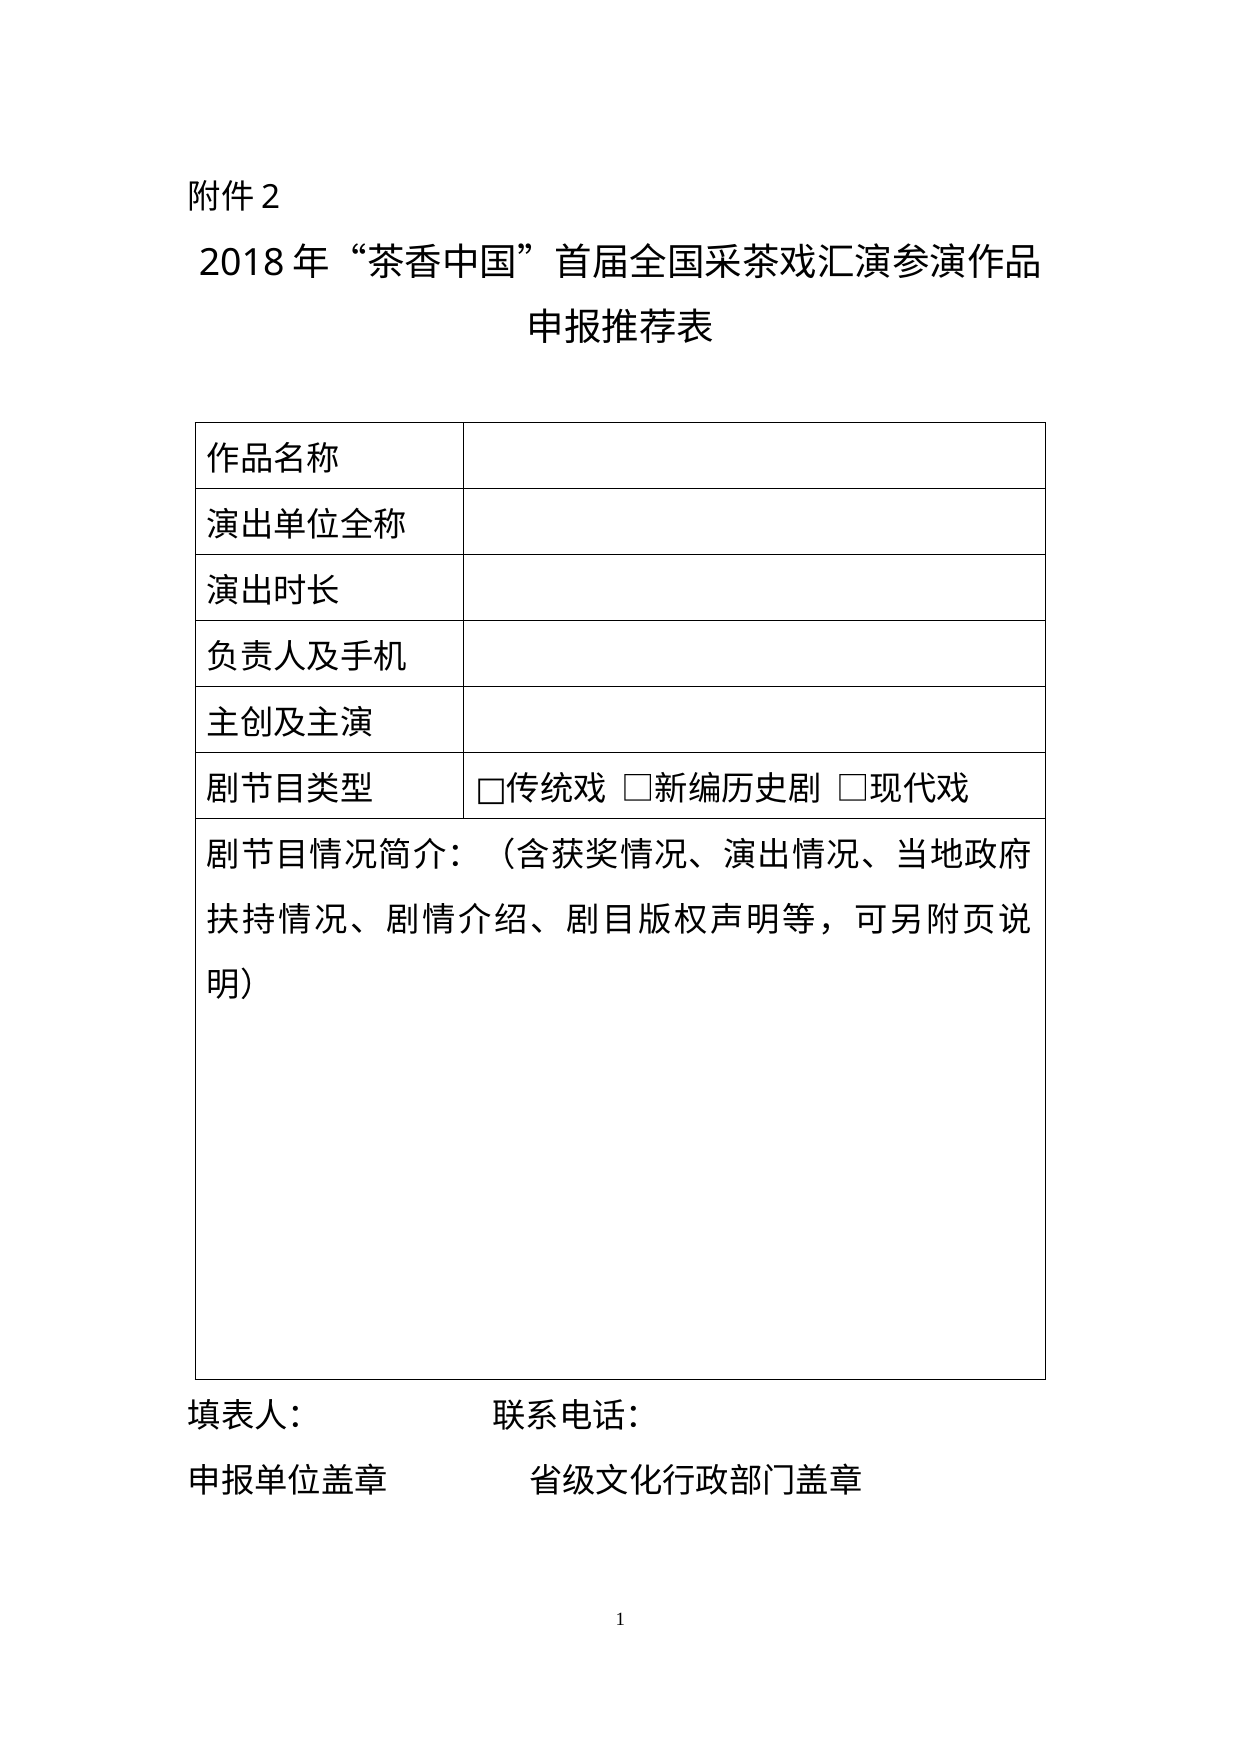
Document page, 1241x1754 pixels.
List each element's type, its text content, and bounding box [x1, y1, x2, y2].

list 2018年“茶香中国”首届全国采茶戏汇演参演作品 [187, 227, 1053, 292]
text 附件2 [187, 162, 1053, 227]
table_cell 演出单位全称 [196, 489, 463, 554]
list 申报推荐表 [187, 292, 1053, 357]
list 申报单位盖章 省级文化行政部门盖章 [187, 1445, 1053, 1510]
table_cell [464, 687, 1045, 752]
table_cell □传统戏 □新编历史剧 □现代戏 [464, 753, 1045, 818]
table_cell 剧节目类型 [196, 753, 463, 818]
table_cell [464, 621, 1045, 686]
table_header [464, 423, 1045, 488]
list 填表人： 联系电话： [187, 1380, 1053, 1445]
table_cell 剧节目情况简介：（含获奖情况、演出情况、当地政府扶持情况、剧情介绍、剧目版权声明等，可另附页说明） [196, 819, 1045, 1379]
table_cell 演出时长 [196, 555, 463, 620]
table_cell 主创及主演 [196, 687, 463, 752]
table_header 作品名称 [196, 423, 463, 488]
table_cell 负责人及手机 [196, 621, 463, 686]
table_cell [464, 489, 1045, 554]
table_cell [464, 555, 1045, 620]
